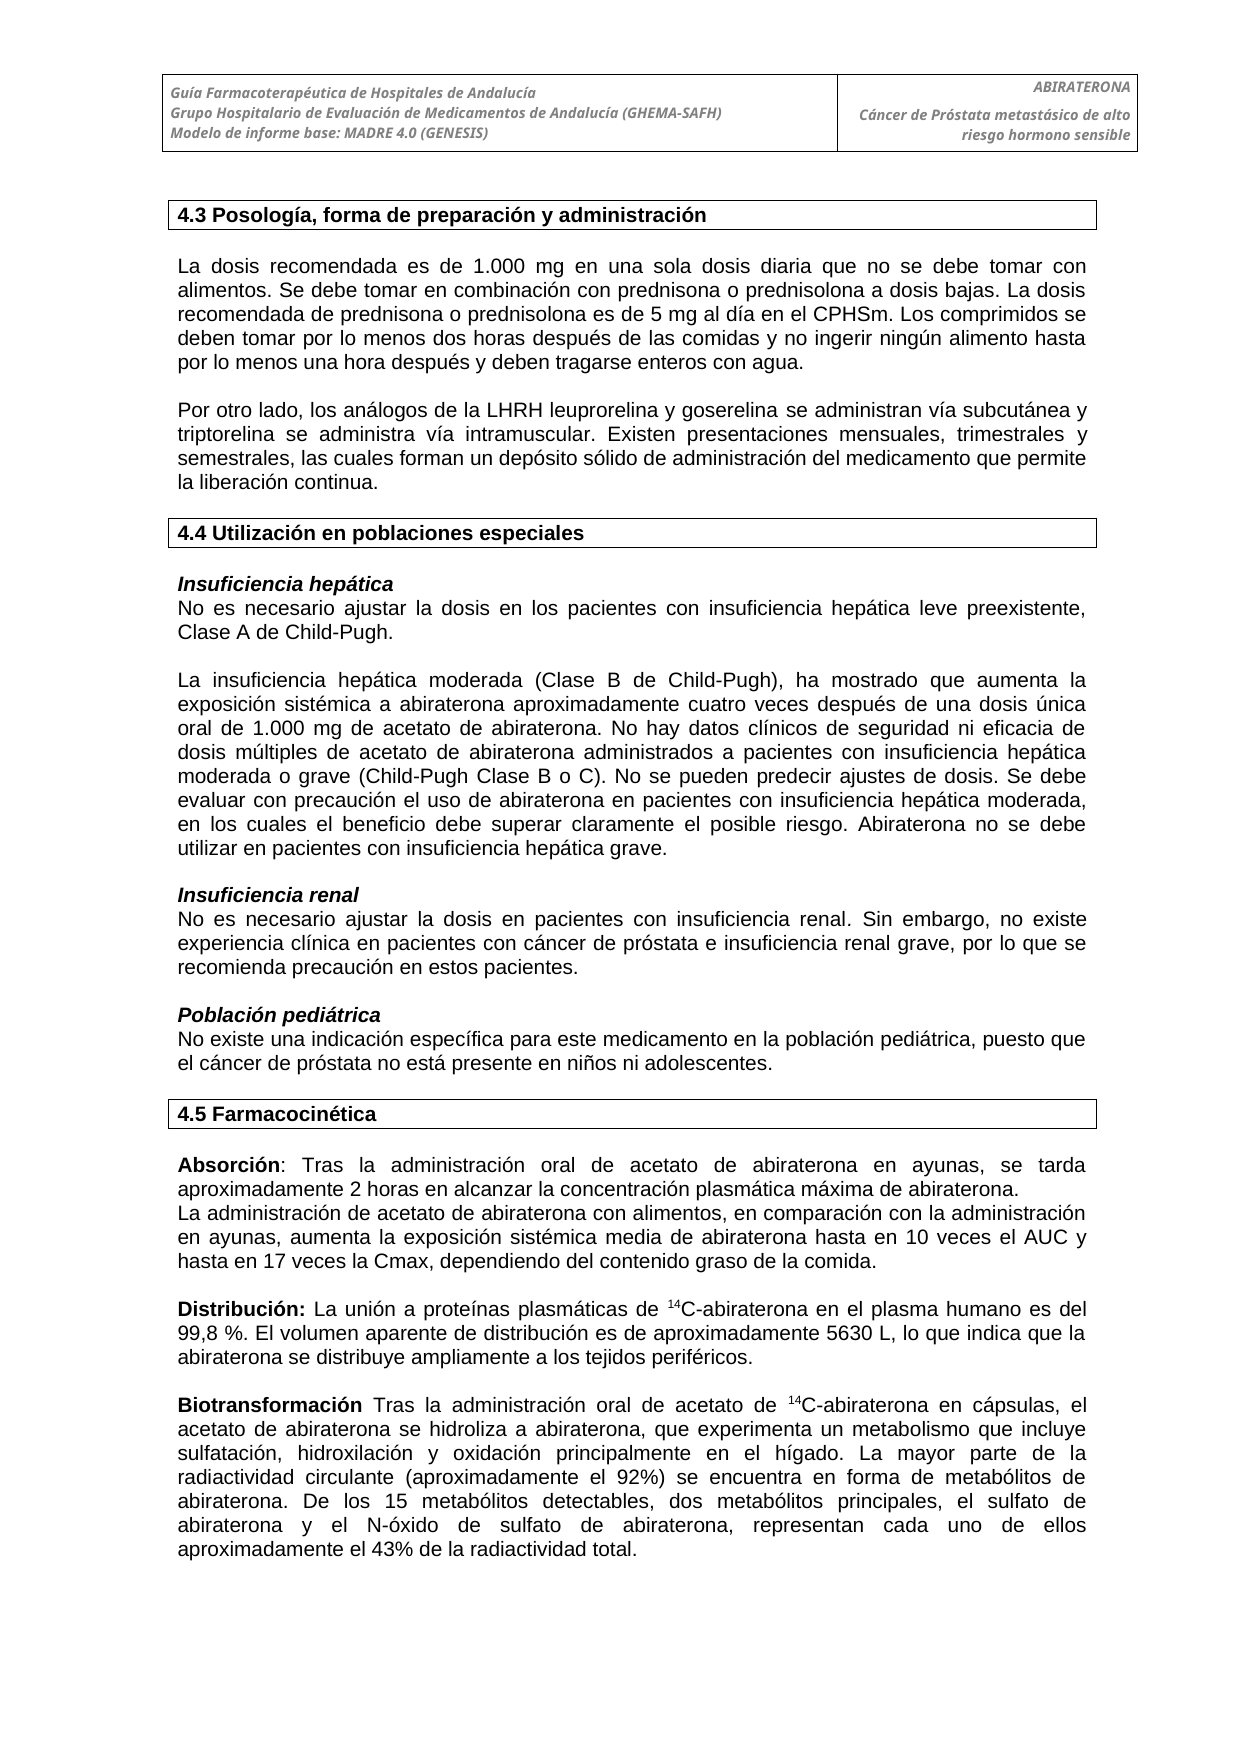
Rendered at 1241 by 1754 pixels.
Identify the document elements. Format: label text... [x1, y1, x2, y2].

text Insuficiencia hepática [177, 572, 1087, 596]
text Biotransformación Tras la administración oral de acetato de 14C-abiraterona en cápsulas, el acetato de abiraterona se hidroliza a abiraterona, que experimenta un metabolismo que incluye sulfatación, hidroxilación y oxidación principalmente en el hígado. La mayor parte de la radiactividad circulante (aproximadamente el 92%) se encuentra en forma de metabólitos de abiraterona. De los 15 metabólitos detectables, dos metabólitos principales, el sulfato de abiraterona y el N-óxido de sulfato de abiraterona, representan cada uno de ellos aproximadamente el 43% de la radiactividad total. [177, 1393, 1087, 1560]
subtitle 4.4 Utilización en poblaciones especiales [169, 519, 1096, 547]
text No es necesario ajustar la dosis en los pacientes con insuficiencia hepática leve preexistente, Clase A de Child-Pugh. [177, 596, 1087, 644]
text La dosis recomendada es de 1.000 mg en una sola dosis diaria que no se debe tomar con alimentos. Se debe tomar en combinación con prednisona o prednisolona a dosis bajas. La dosis recomendada de prednisona o prednisolona es de 5 mg al día en el CPHSm. Los comprimidos se deben tomar por lo menos dos horas después de las comidas y no ingerir ningún alimento hasta por lo menos una hora después y deben tragarse enteros con agua. [177, 254, 1087, 374]
subtitle 4.5 Farmacocinética [169, 1100, 1096, 1128]
text La administración de acetato de abiraterona con alimentos, en comparación con la administración en ayunas, aumenta la exposición sistémica media de abiraterona hasta en 10 veces el AUC y hasta en 17 veces la Cmax, dependiendo del contenido graso de la comida. [177, 1201, 1087, 1273]
text No es necesario ajustar la dosis en pacientes con insuficiencia renal. Sin embargo, no existe experiencia clínica en pacientes con cáncer de próstata e insuficiencia renal grave, por lo que se recomienda precaución en estos pacientes. [177, 907, 1087, 979]
text Insuficiencia renal [177, 883, 1087, 907]
text Población pediátrica [177, 1003, 1087, 1027]
text Absorción: Tras la administración oral de acetato de abiraterona en ayunas, se tarda aproximadamente 2 horas en alcanzar la concentración plasmática máxima de abiraterona. [177, 1153, 1087, 1201]
subtitle 4.3 Posología, forma de preparación y administración [169, 201, 1096, 229]
text La insuficiencia hepática moderada (Clase B de Child-Pugh), ha mostrado que aumenta la exposición sistémica a abiraterona aproximadamente cuatro veces después de una dosis única oral de 1.000 mg de acetato de abiraterona. No hay datos clínicos de seguridad ni eficacia de dosis múltiples de acetato de abiraterona administrados a pacientes con insuficiencia hepática moderada o grave (Child-Pugh Clase B o C). No se pueden predecir ajustes de dosis. Se debe evaluar con precaución el uso de abiraterona en pacientes con insuficiencia hepática moderada, en los cuales el beneficio debe superar claramente el posible riesgo. Abiraterona no se debe utilizar en pacientes con insuficiencia hepática grave. [177, 668, 1087, 859]
text Distribución: La unión a proteínas plasmáticas de 14C-abiraterona en el plasma humano es del 99,8 %. El volumen aparente de distribución es de aproximadamente 5630 L, lo que indica que la abiraterona se distribuye ampliamente a los tejidos periféricos. [177, 1297, 1087, 1369]
text Por otro lado, los análogos de la LHRH leuprorelina y goserelina se administran vía subcutánea y triptorelina se administra vía intramuscular. Existen presentaciones mensuales, trimestrales y semestrales, las cuales forman un depósito sólido de administración del medicamento que permite la liberación continua. [177, 398, 1087, 494]
text No existe una indicación específica para este medicamento en la población pediátrica, puesto que el cáncer de próstata no está presente en niños ni adolescentes. [177, 1027, 1087, 1075]
